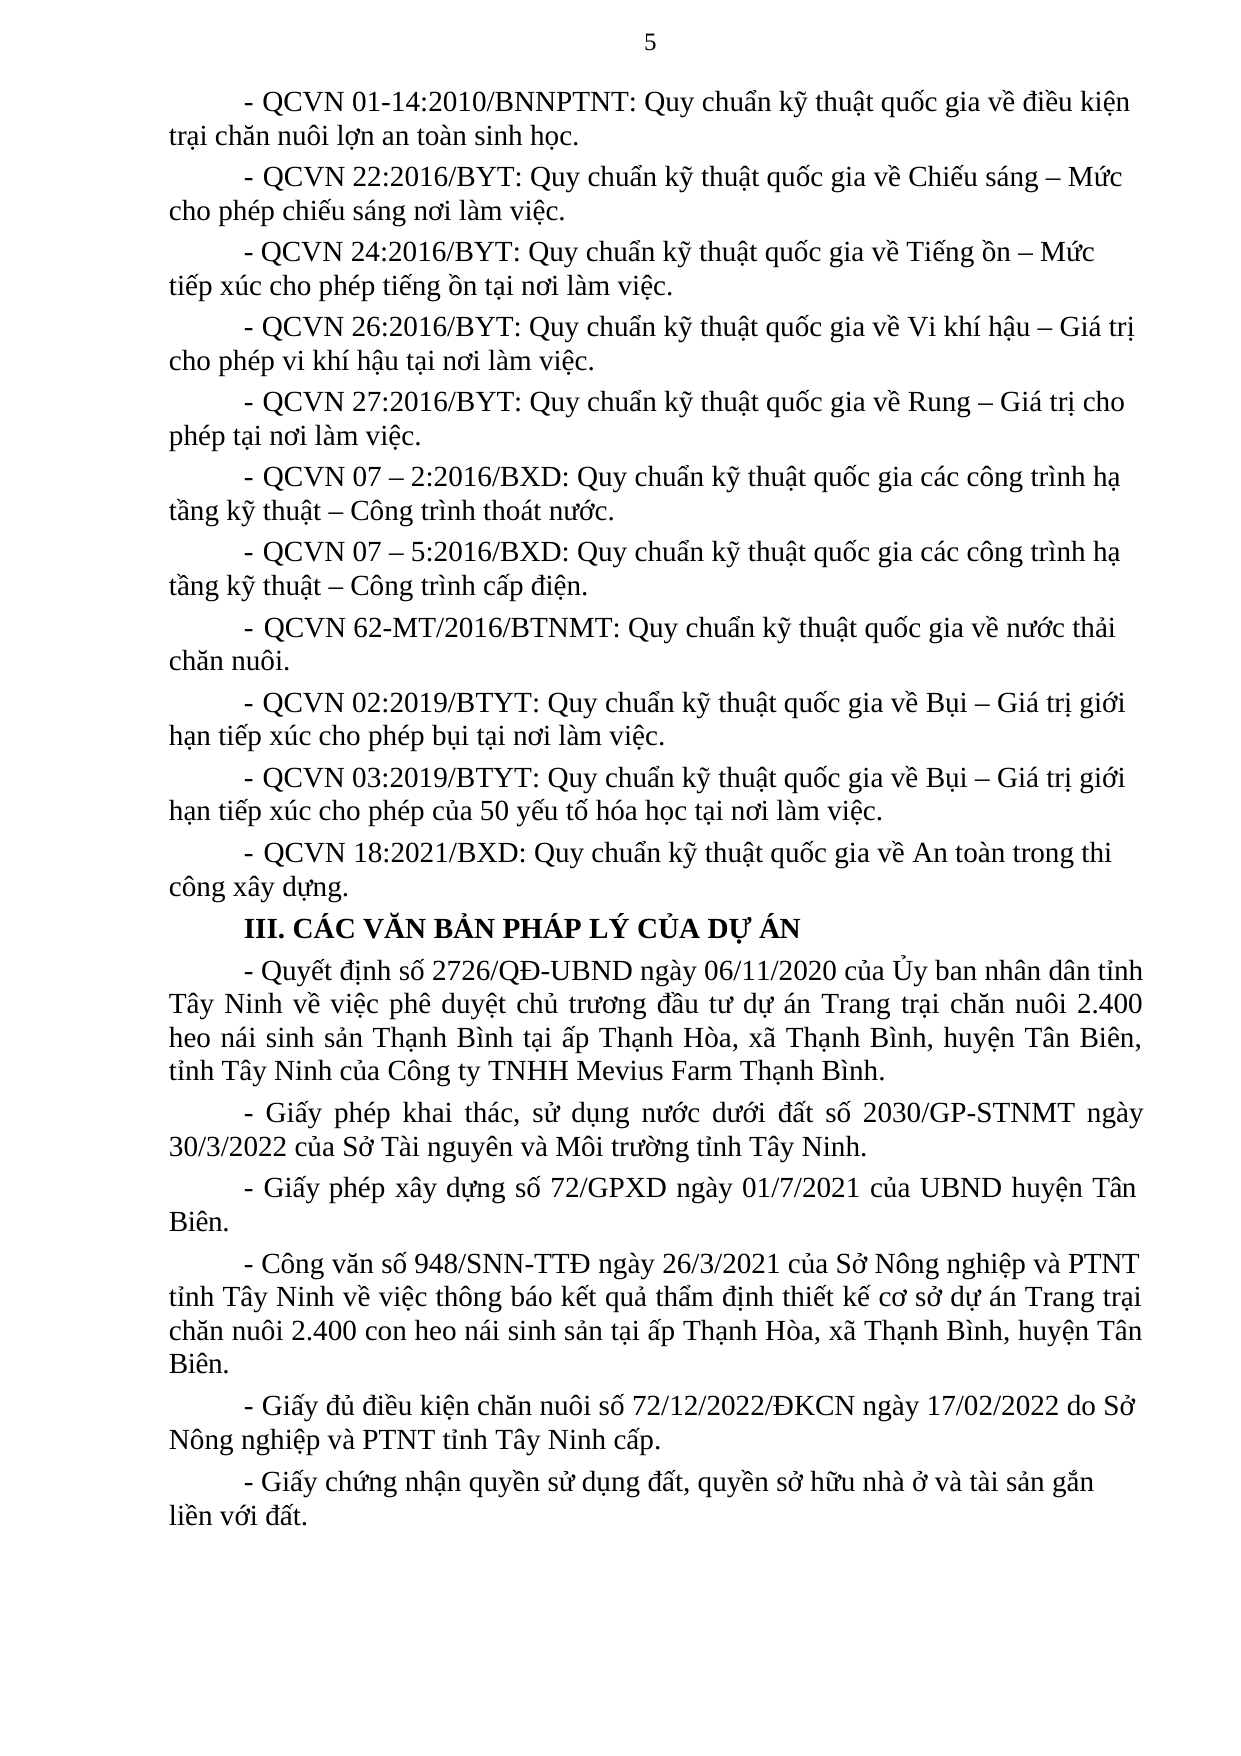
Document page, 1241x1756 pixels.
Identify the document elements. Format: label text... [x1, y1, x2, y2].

list QCVN 27:2016/BYT: Quy chuẩn kỹ thuật quốc gia về Rung – Giá trị cho phép tại nơi làm việc. [169, 384, 1144, 451]
list Giấy phép xây dựng số 72/GPXD ngày 01/7/2021 của UBND huyện Tân [244, 1170, 1211, 1204]
text tỉnh Tây Ninh về việc thông báo kết quả thẩm định thiết kế cơ sở dự án Trang trại chăn nuôi 2.400 con heo nái sinh sản tại ấp Thạnh Hòa, xã Thạnh Bình, huyện Tân Biên. [169, 1279, 1144, 1380]
list Giấy đủ điều kiện chăn nuôi số 72/12/2022/ĐKCN ngày 17/02/2022 do Sở Nông nghiệp và PTNT tỉnh Tây Ninh cấp. [169, 1388, 1144, 1456]
list QCVN 03:2019/BTYT: Quy chuẩn kỹ thuật quốc gia về Bụi – Giá trị giới hạn tiếp xúc cho phép của 50 yếu tố hóa học tại nơi làm việc. [169, 760, 1144, 827]
list QCVN 26:2016/BYT: Quy chuẩn kỹ thuật quốc gia về Vi khí hậu – Giá trị cho phép vi khí hậu tại nơi làm việc. [169, 309, 1144, 376]
subtitle CÁC VĂN BẢN PHÁP LÝ CỦA DỰ ÁN [244, 911, 1211, 945]
list QCVN 02:2019/BTYT: Quy chuẩn kỹ thuật quốc gia về Bụi – Giá trị giới hạn tiếp xúc cho phép bụi tại nơi làm việc. [169, 685, 1144, 752]
list Quyết định số 2726/QĐ-UBND ngày 06/11/2020 của Ủy ban nhân dân tỉnh Tây Ninh về việc phê duyệt chủ trương đầu tư dự án Trang trại chăn nuôi 2.400 heo nái sinh sản Thạnh Bình tại ấp Thạnh Hòa, xã Thạnh Bình, huyện Tân Biên, tỉnh Tây Ninh của Công ty TNHH Mevius Farm Thạnh Bình. [169, 953, 1144, 1087]
list QCVN 07 – 5:2016/BXD: Quy chuẩn kỹ thuật quốc gia các công trình hạ tầng kỹ thuật – Công trình cấp điện. [169, 534, 1143, 601]
list Giấy chứng nhận quyền sử dụng đất, quyền sở hữu nhà ở và tài sản gắn liền với đất. [169, 1464, 1144, 1531]
list QCVN 62-MT/2016/BTNMT: Quy chuẩn kỹ thuật quốc gia về nước thải chăn nuôi. [169, 610, 1144, 677]
list QCVN 22:2016/BYT: Quy chuẩn kỹ thuật quốc gia về Chiếu sáng – Mức cho phép chiếu sáng nơi làm việc. [169, 159, 1144, 226]
list Giấy phép khai thác, sử dụng nước dưới đất số 2030/GP-STNMT ngày 30/3/2022 của Sở Tài nguyên và Môi trường tỉnh Tây Ninh. [169, 1095, 1144, 1162]
list QCVN 24:2016/BYT: Quy chuẩn kỹ thuật quốc gia về Tiếng ồn – Mức tiếp xúc cho phép tiếng ồn tại nơi làm việc. [169, 234, 1144, 302]
list QCVN 07 – 2:2016/BXD: Quy chuẩn kỹ thuật quốc gia các công trình hạ tầng kỹ thuật – Công trình thoát nước. [169, 459, 1143, 526]
list QCVN 18:2021/BXD: Quy chuẩn kỹ thuật quốc gia về An toàn trong thi công xây dựng. [169, 835, 1141, 902]
list QCVN 01-14:2010/BNNPTNT: Quy chuẩn kỹ thuật quốc gia về điều kiện trại chăn nuôi lợn an toàn sinh học. [169, 84, 1143, 151]
text Biên. [169, 1204, 1211, 1238]
list Công văn số 948/SNN-TTĐ ngày 26/3/2021 của Sở Nông nghiệp và PTNT [244, 1246, 1211, 1279]
